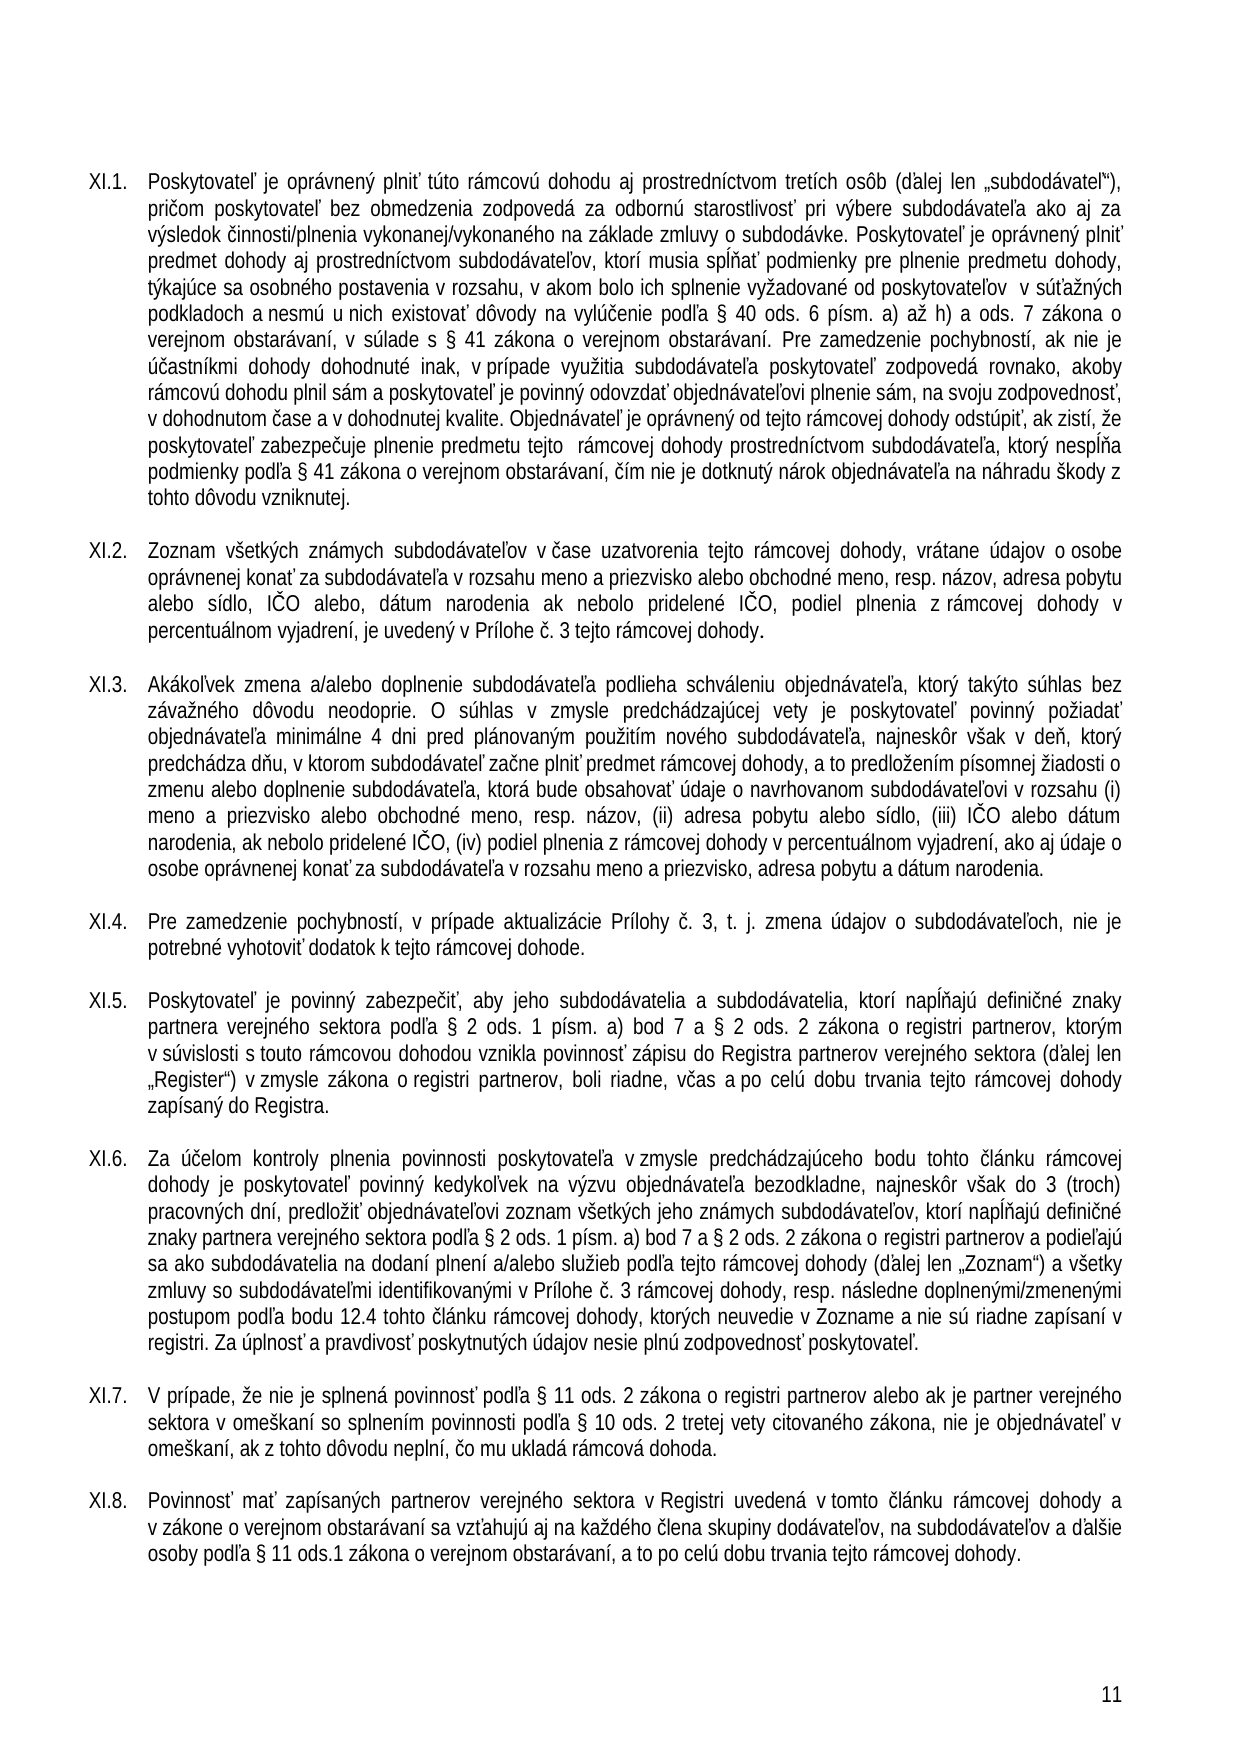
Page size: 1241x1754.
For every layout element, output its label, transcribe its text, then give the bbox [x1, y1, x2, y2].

list Poskytovateľ je oprávnený plniť túto rámcovú dohodu aj prostredníctvom tretích osôb (ďalej len „subdodávateľ“), pričom poskytovateľ bez obmedzenia zodpovedá za odbornú starostlivosť pri výbere subdodávateľa ako aj za výsledok činnosti/plnenia vykonanej/vykonaného na základe zmluvy o subdodávke. Poskytovateľ je oprávnený plniť predmet dohody aj prostredníctvom subdodávateľov, ktorí musia spĺňať podmienky pre plnenie predmetu dohody, týkajúce sa osobného postavenia v rozsahu, v akom bolo ich splnenie vyžadované od poskytovateľov v súťažných podkladoch a nesmú u nich existovať dôvody na vylúčenie podľa § 40 ods. 6 písm. a) až h) a ods. 7 zákona o verejnom obstarávaní, v súlade s § 41 zákona o verejnom obstarávaní. Pre zamedzenie pochybností, ak nie je účastníkmi dohody dohodnuté inak, v prípade využitia subdodávateľa poskytovateľ zodpovedá rovnako, akoby rámcovú dohodu plnil sám a poskytovateľ je povinný odovzdať objednávateľovi plnenie sám, na svoju zodpovednosť, v dohodnutom čase a v dohodnutej kvalite. Objednávateľ je oprávnený od tejto rámcovej dohody odstúpiť, ak zistí, že poskytovateľ zabezpečuje plnenie predmetu tejto rámcovej dohody prostredníctvom subdodávateľa, ktorý nespĺňa podmienky podľa § 41 zákona o verejnom obstarávaní, čím nie je dotknutý nárok objednávateľa na náhradu škody z tohto dôvodu vzniknutej. [89, 168, 1122, 511]
list Zoznam všetkých známych subdodávateľov v čase uzatvorenia tejto rámcovej dohody, vrátane údajov o osobe oprávnenej konať za subdodávateľa v rozsahu meno a priezvisko alebo obchodné meno, resp. názov, adresa pobytu alebo sídlo, IČO alebo, dátum narodenia ak nebolo pridelené IČO, podiel plnenia z rámcovej dohody v percentuálnom vyjadrení, je uvedený v Prílohe č. 3 tejto rámcovej dohody. [89, 537, 1122, 644]
list Poskytovateľ je povinný zabezpečiť, aby jeho subdodávatelia a subdodávatelia, ktorí napĺňajú definičné znaky partnera verejného sektora podľa § 2 ods. 1 písm. a) bod 7 a § 2 ods. 2 zákona o registri partnerov, ktorým v súvislosti s touto rámcovou dohodou vznikla povinnosť zápisu do Registra partnerov verejného sektora (ďalej len „Register“) v zmysle zákona o registri partnerov, boli riadne, včas a po celú dobu trvania tejto rámcovej dohody zapísaný do Registra. [89, 987, 1122, 1118]
list Za účelom kontroly plnenia povinnosti poskytovateľa v zmysle predchádzajúceho bodu tohto článku rámcovej dohody je poskytovateľ povinný kedykoľvek na výzvu objednávateľa bezodkladne, najneskôr však do 3 (troch) pracovných dní, predložiť objednávateľovi zoznam všetkých jeho známych subdodávateľov, ktorí napĺňajú definičné znaky partnera verejného sektora podľa § 2 ods. 1 písm. a) bod 7 a § 2 ods. 2 zákona o registri partnerov a podieľajú sa ako subdodávatelia na dodaní plnení a/alebo služieb podľa tejto rámcovej dohody (ďalej len „Zoznam“) a všetky zmluvy so subdodávateľmi identifikovanými v Prílohe č. 3 rámcovej dohody, resp. následne doplnenými/zmenenými postupom podľa bodu 12.4 tohto článku rámcovej dohody, ktorých neuvedie v Zozname a nie sú riadne zapísaní v registri. Za úplnosť a pravdivosť poskytnutých údajov nesie plnú zodpovednosť poskytovateľ. [89, 1145, 1122, 1356]
list Pre zamedzenie pochybností, v prípade aktualizácie Prílohy č. 3, t. j. zmena údajov o subdodávateľoch, nie je potrebné vyhotoviť dodatok k tejto rámcovej dohode. [89, 908, 1122, 960]
list Povinnosť mať zapísaných partnerov verejného sektora v Registri uvedená v tomto článku rámcovej dohody a v zákone o verejnom obstarávaní sa vzťahujú aj na každého člena skupiny dodávateľov, na subdodávateľov a ďalšie osoby podľa § 11 ods.1 zákona o verejnom obstarávaní, a to po celú dobu trvania tejto rámcovej dohody. [89, 1487, 1122, 1567]
list Akákoľvek zmena a/alebo doplnenie subdodávateľa podlieha schváleniu objednávateľa, ktorý takýto súhlas bez závažného dôvodu neodoprie. O súhlas v zmysle predchádzajúcej vety je poskytovateľ povinný požiadať objednávateľa minimálne 4 dni pred plánovaným použitím nového subdodávateľa, najneskôr však v deň, ktorý predchádza dňu, v ktorom subdodávateľ začne plniť predmet rámcovej dohody, a to predložením písomnej žiadosti o zmenu alebo doplnenie subdodávateľa, ktorá bude obsahovať údaje o navrhovanom subdodávateľovi v rozsahu (i) meno a priezvisko alebo obchodné meno, resp. názov, (ii) adresa pobytu alebo sídlo, (iii) IČO alebo dátum narodenia, ak nebolo pridelené IČO, (iv) podiel plnenia z rámcovej dohody v percentuálnom vyjadrení, ako aj údaje o osobe oprávnenej konať za subdodávateľa v rozsahu meno a priezvisko, adresa pobytu a dátum narodenia. [89, 671, 1122, 881]
list V prípade, že nie je splnená povinnosť podľa § 11 ods. 2 zákona o registri partnerov alebo ak je partner verejného sektora v omeškaní so splnením povinnosti podľa § 10 ods. 2 tretej vety citovaného zákona, nie je objednávateľ v omeškaní, ak z tohto dôvodu neplní, čo mu ukladá rámcová dohoda. [89, 1382, 1122, 1461]
